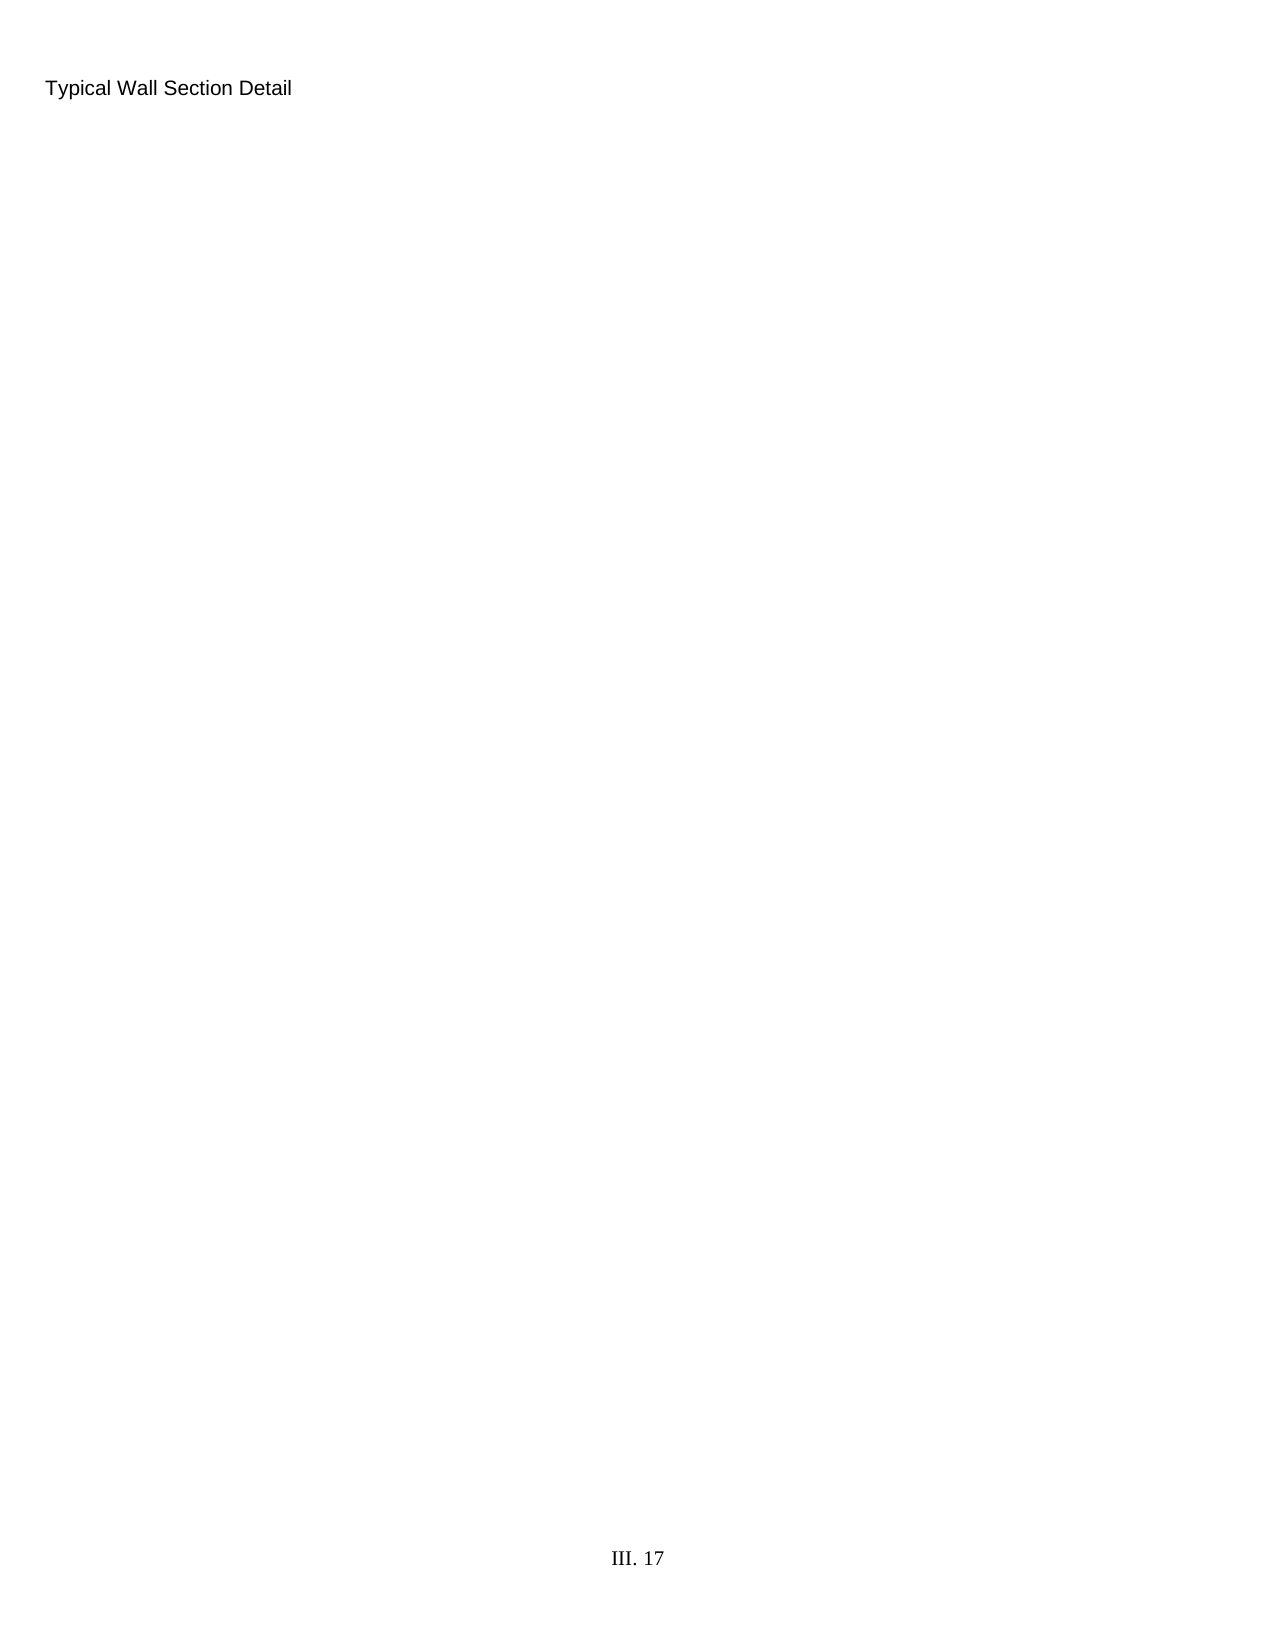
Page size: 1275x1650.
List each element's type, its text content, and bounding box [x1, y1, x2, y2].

text Typical Wall Section DetailShelf Angle DetailShelf Angle Detail (Option A)Shelf Angle Detail (Option B)Shelf Angle Detail (Option C)Typical Roof Edge Detail (stone or concrete cap) [45, 75, 1230, 100]
